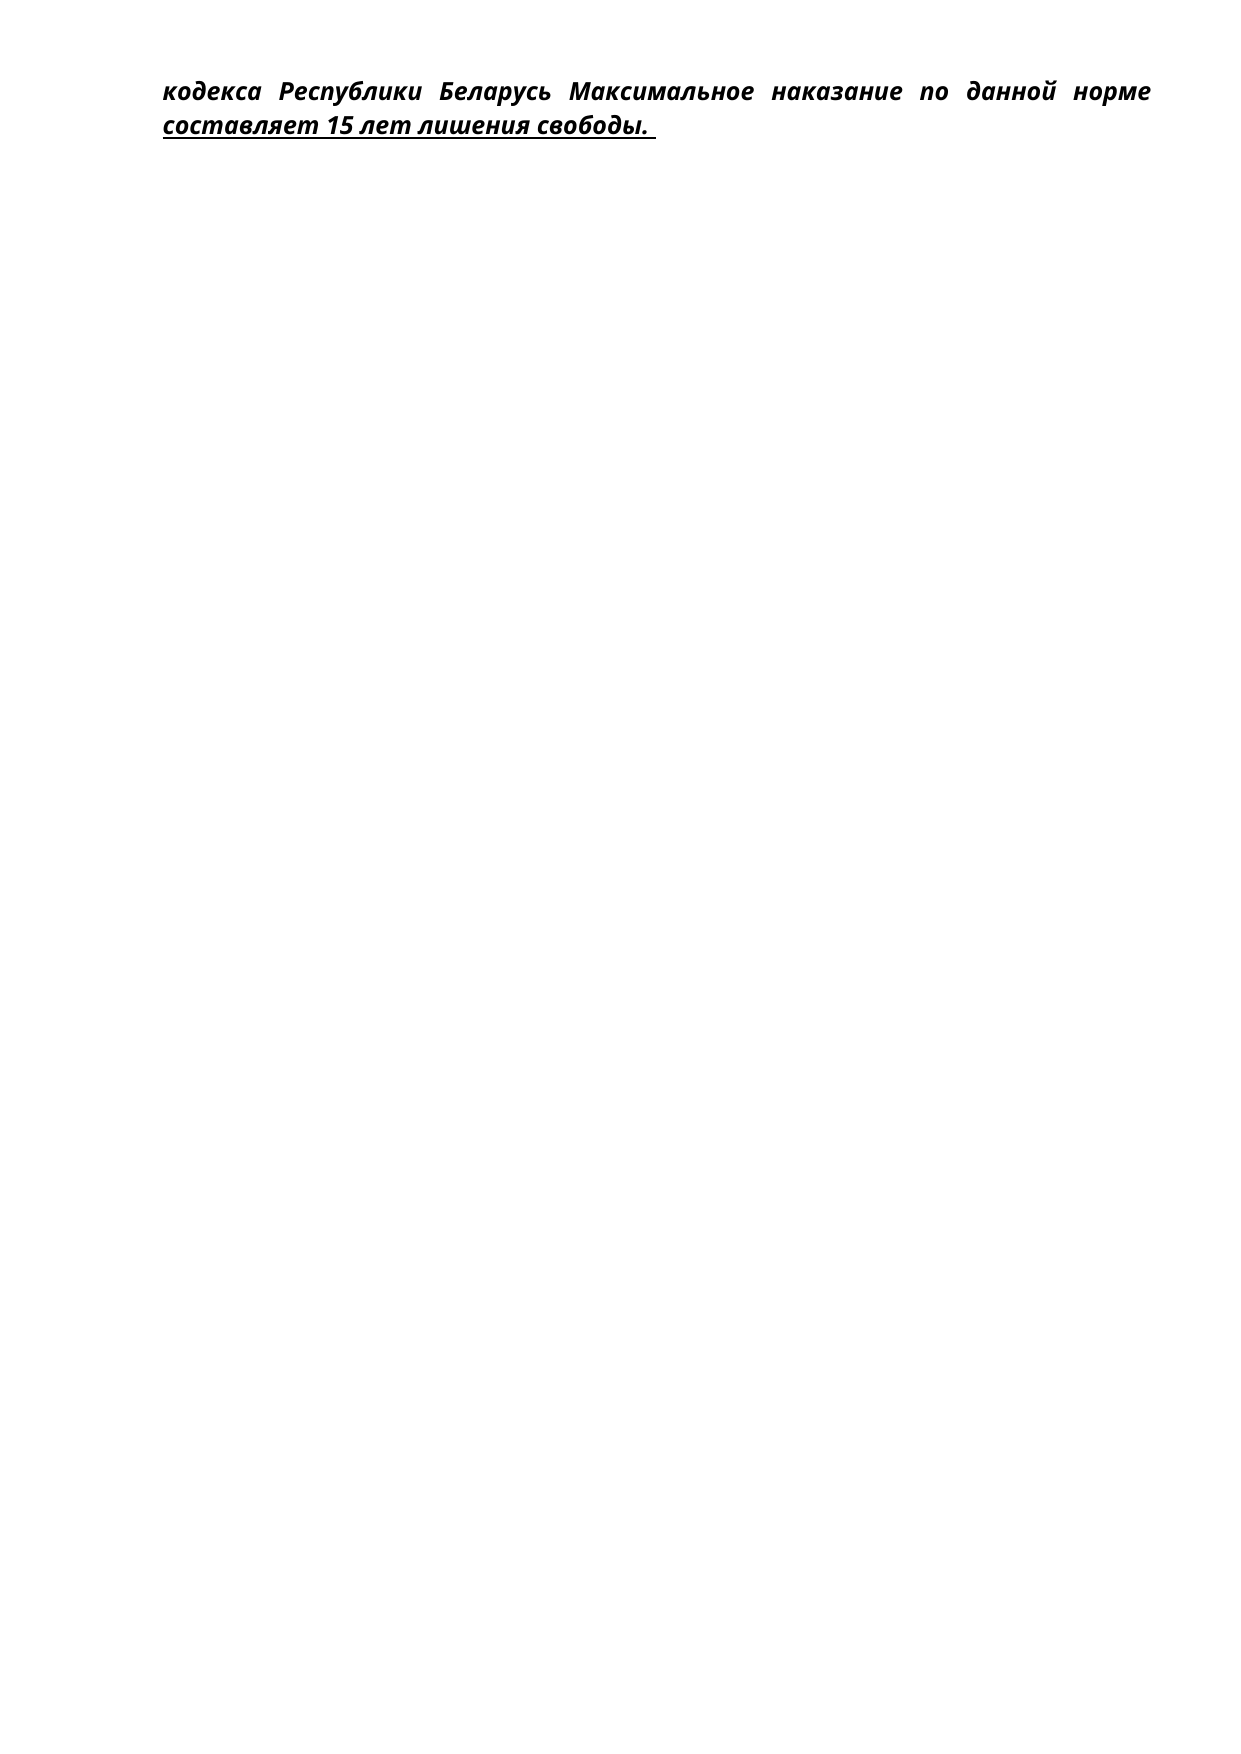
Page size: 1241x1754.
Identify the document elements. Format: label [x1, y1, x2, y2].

text [162, 74, 1152, 142]
